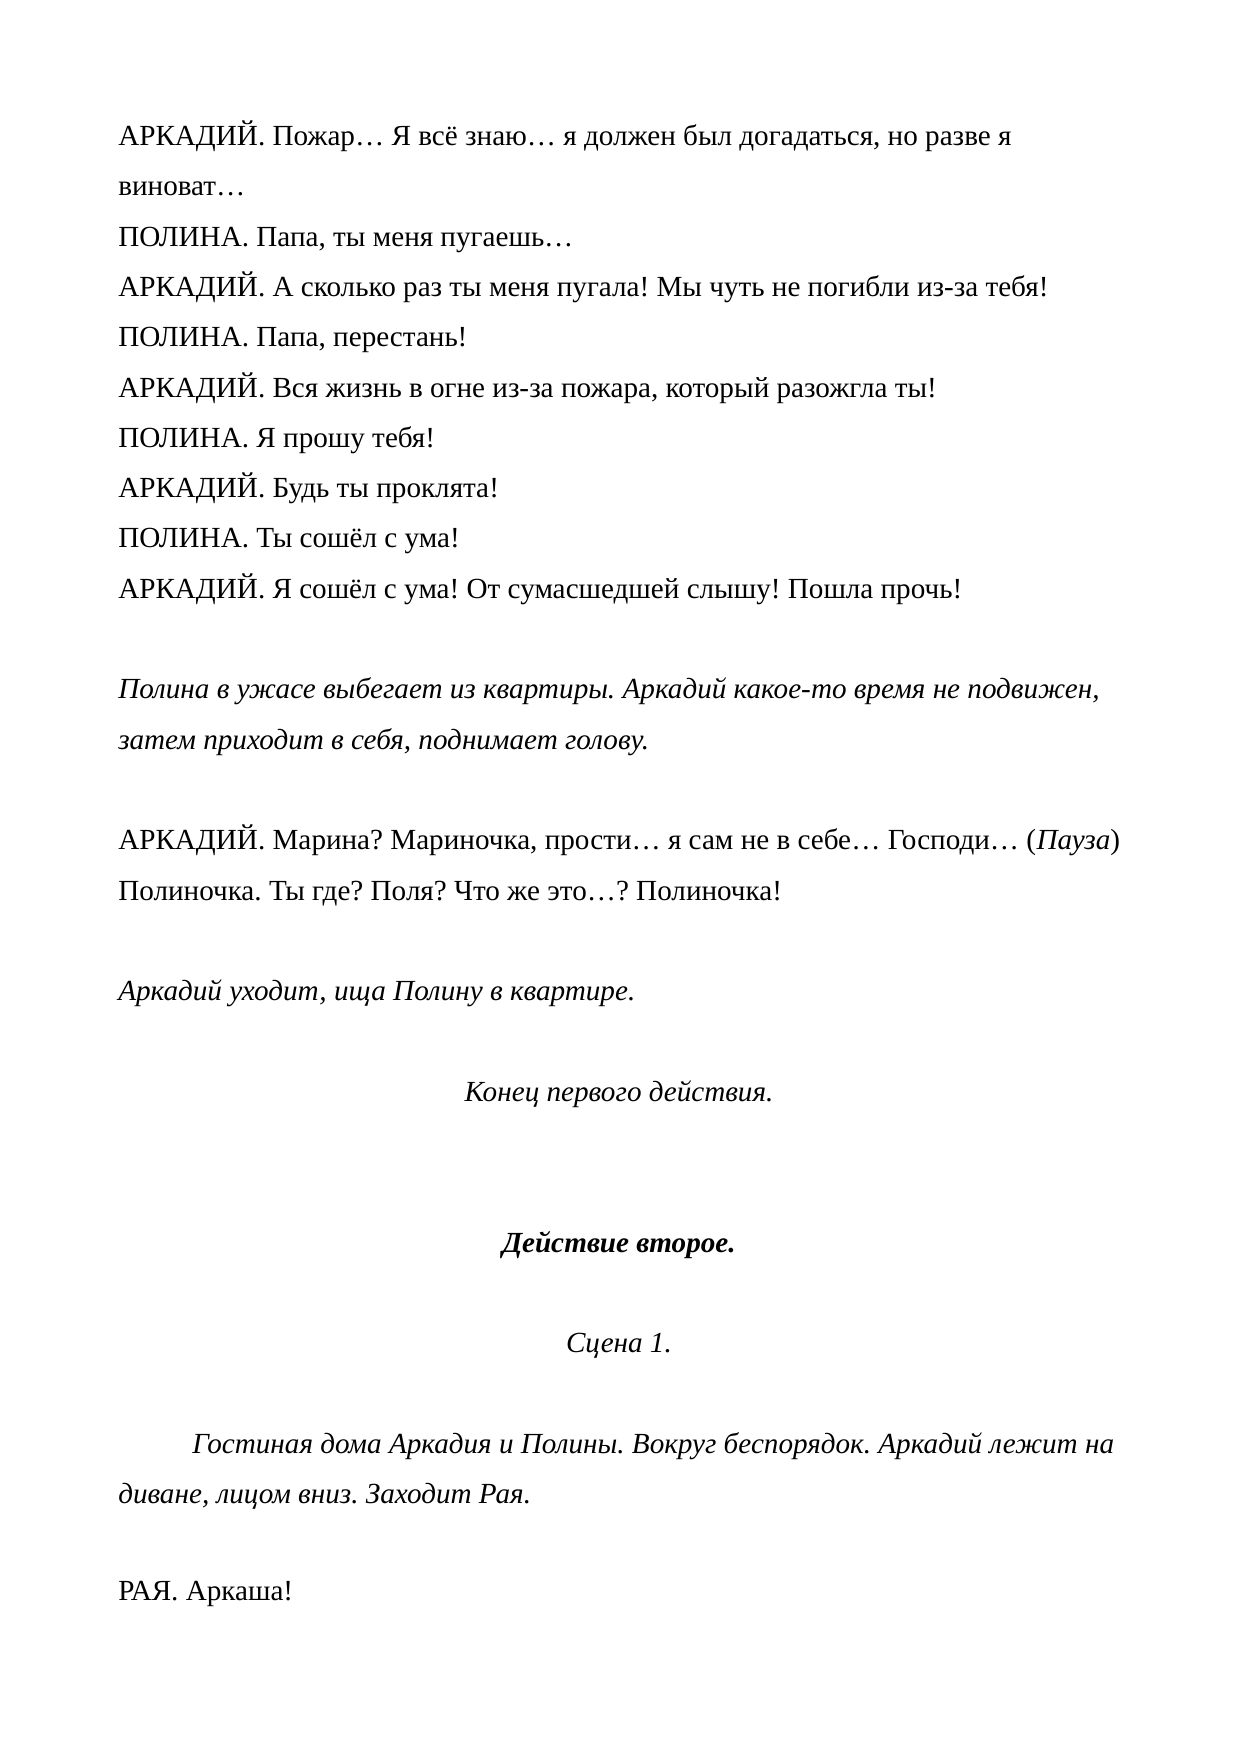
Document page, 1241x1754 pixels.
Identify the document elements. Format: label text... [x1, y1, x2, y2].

text Действие второе. [118, 1225, 1122, 1258]
text Аркадий уходит, ища Полину в квартире. [118, 973, 1122, 1007]
text АРКАДИЙ. Пожар… Я всё знаю… я должен был догадаться, но разве я виноват… [118, 118, 1122, 202]
text ПОЛИНА. Папа, перестань! [118, 319, 1122, 353]
text Сцена 1. [118, 1326, 1122, 1359]
text АРКАДИЙ. А сколько раз ты меня пугала! Мы чуть не погибли из-за тебя! [118, 269, 1122, 303]
text Полина в ужасе выбегает из квартиры. Аркадий какое-то время не подвижен, затем приходит в себя, поднимает голову. [118, 672, 1122, 755]
text АРКАДИЙ. Вся жизнь в огне из-за пожара, который разожгла ты! [118, 370, 1122, 403]
text АРКАДИЙ. Марина? Мариночка, прости… я сам не в себе… Господи… (Пауза) Полиночка. Ты где? Поля? Что же это…? Полиночка! [118, 822, 1122, 906]
text РАЯ. Аркаша! [118, 1573, 1122, 1607]
text Конец первого действия. [118, 1074, 1122, 1108]
text ПОЛИНА. Я прошу тебя! [118, 420, 1122, 453]
text ПОЛИНА. Папа, ты меня пугаешь… [118, 219, 1122, 252]
text АРКАДИЙ. Будь ты проклята! [118, 470, 1122, 504]
text Гостиная дома Аркадия и Полины. Вокруг беспорядок. Аркадий лежит на диване, лицом вниз. Заходит Рая. [118, 1426, 1122, 1510]
text АРКАДИЙ. Я сошёл с ума! От сумасшедшей слышу! Пошла прочь! [118, 571, 1122, 604]
text ПОЛИНА. Ты сошёл с ума! [118, 521, 1122, 554]
